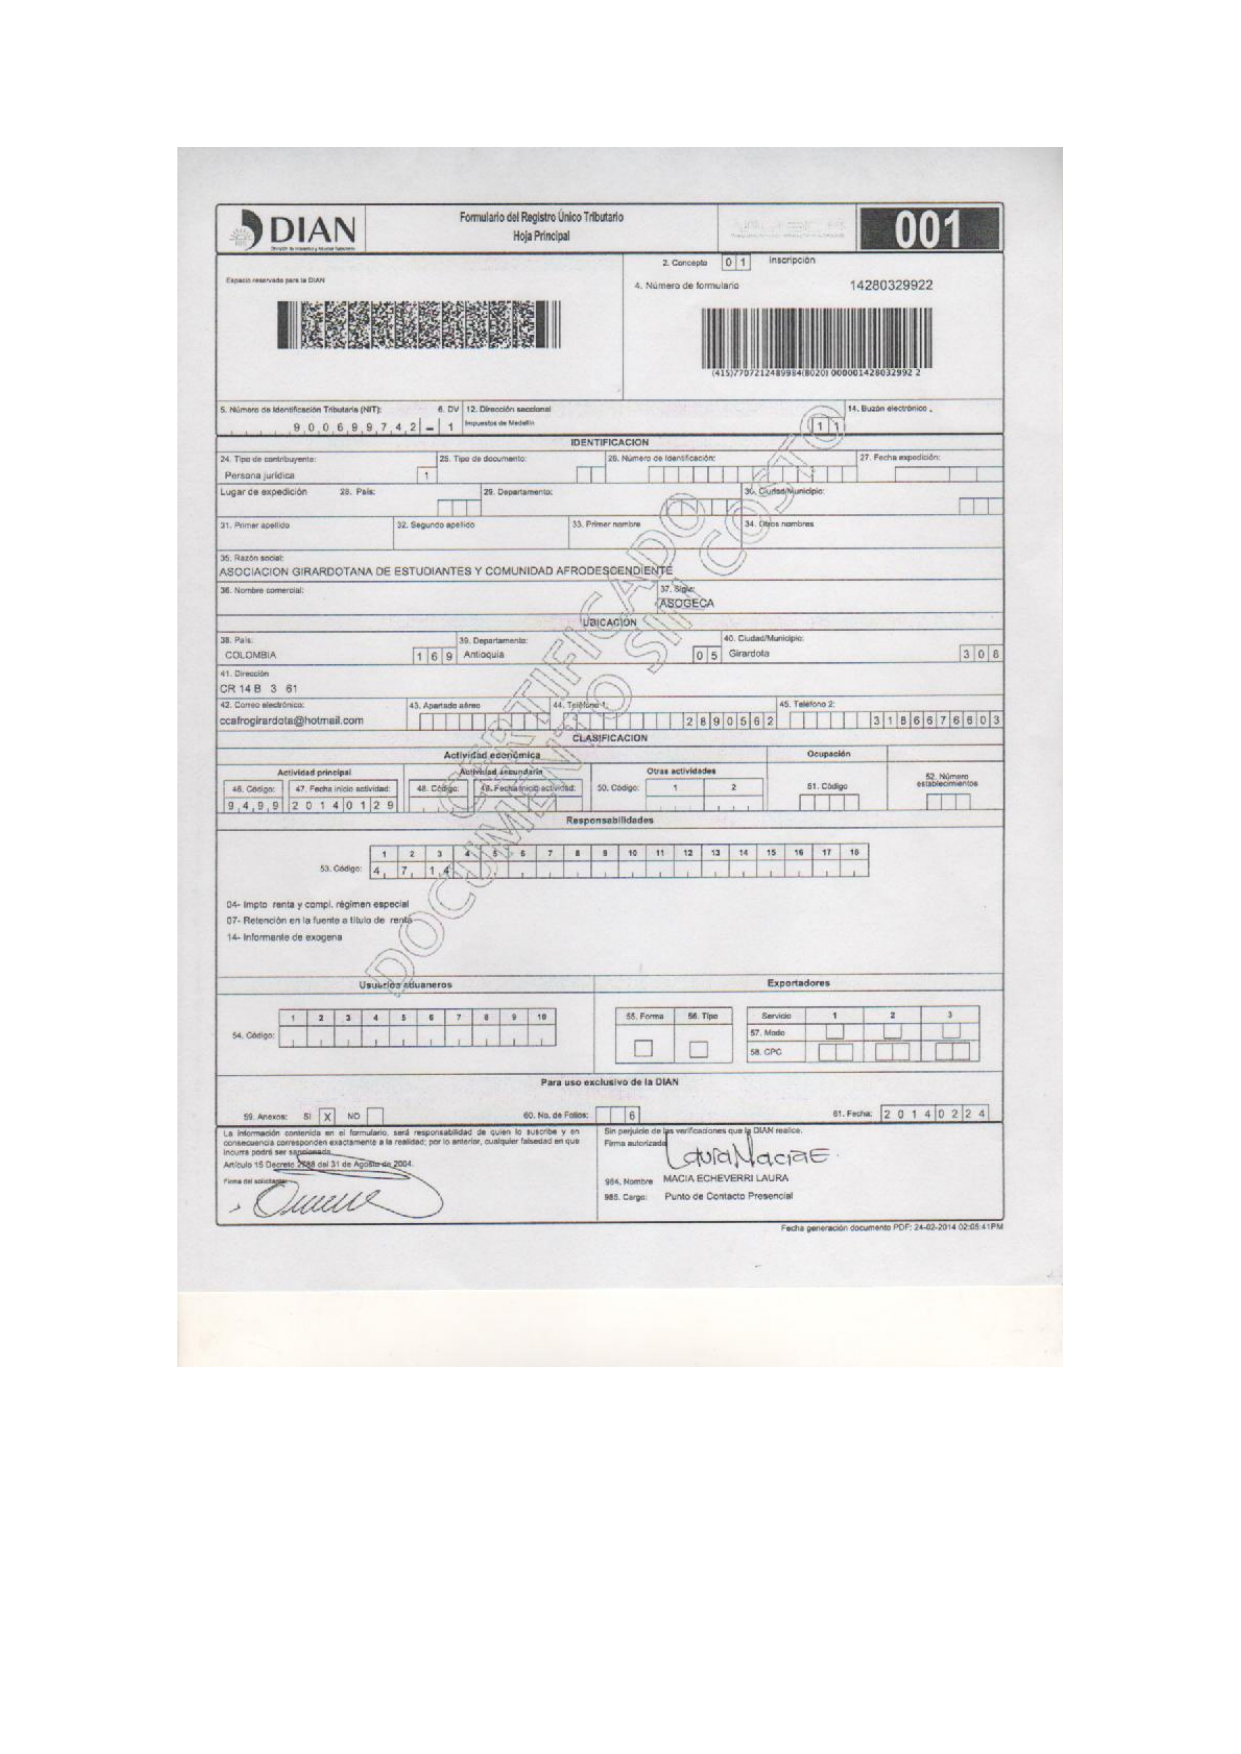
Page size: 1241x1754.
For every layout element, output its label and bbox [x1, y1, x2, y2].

picture [177, 147, 1063, 1367]
